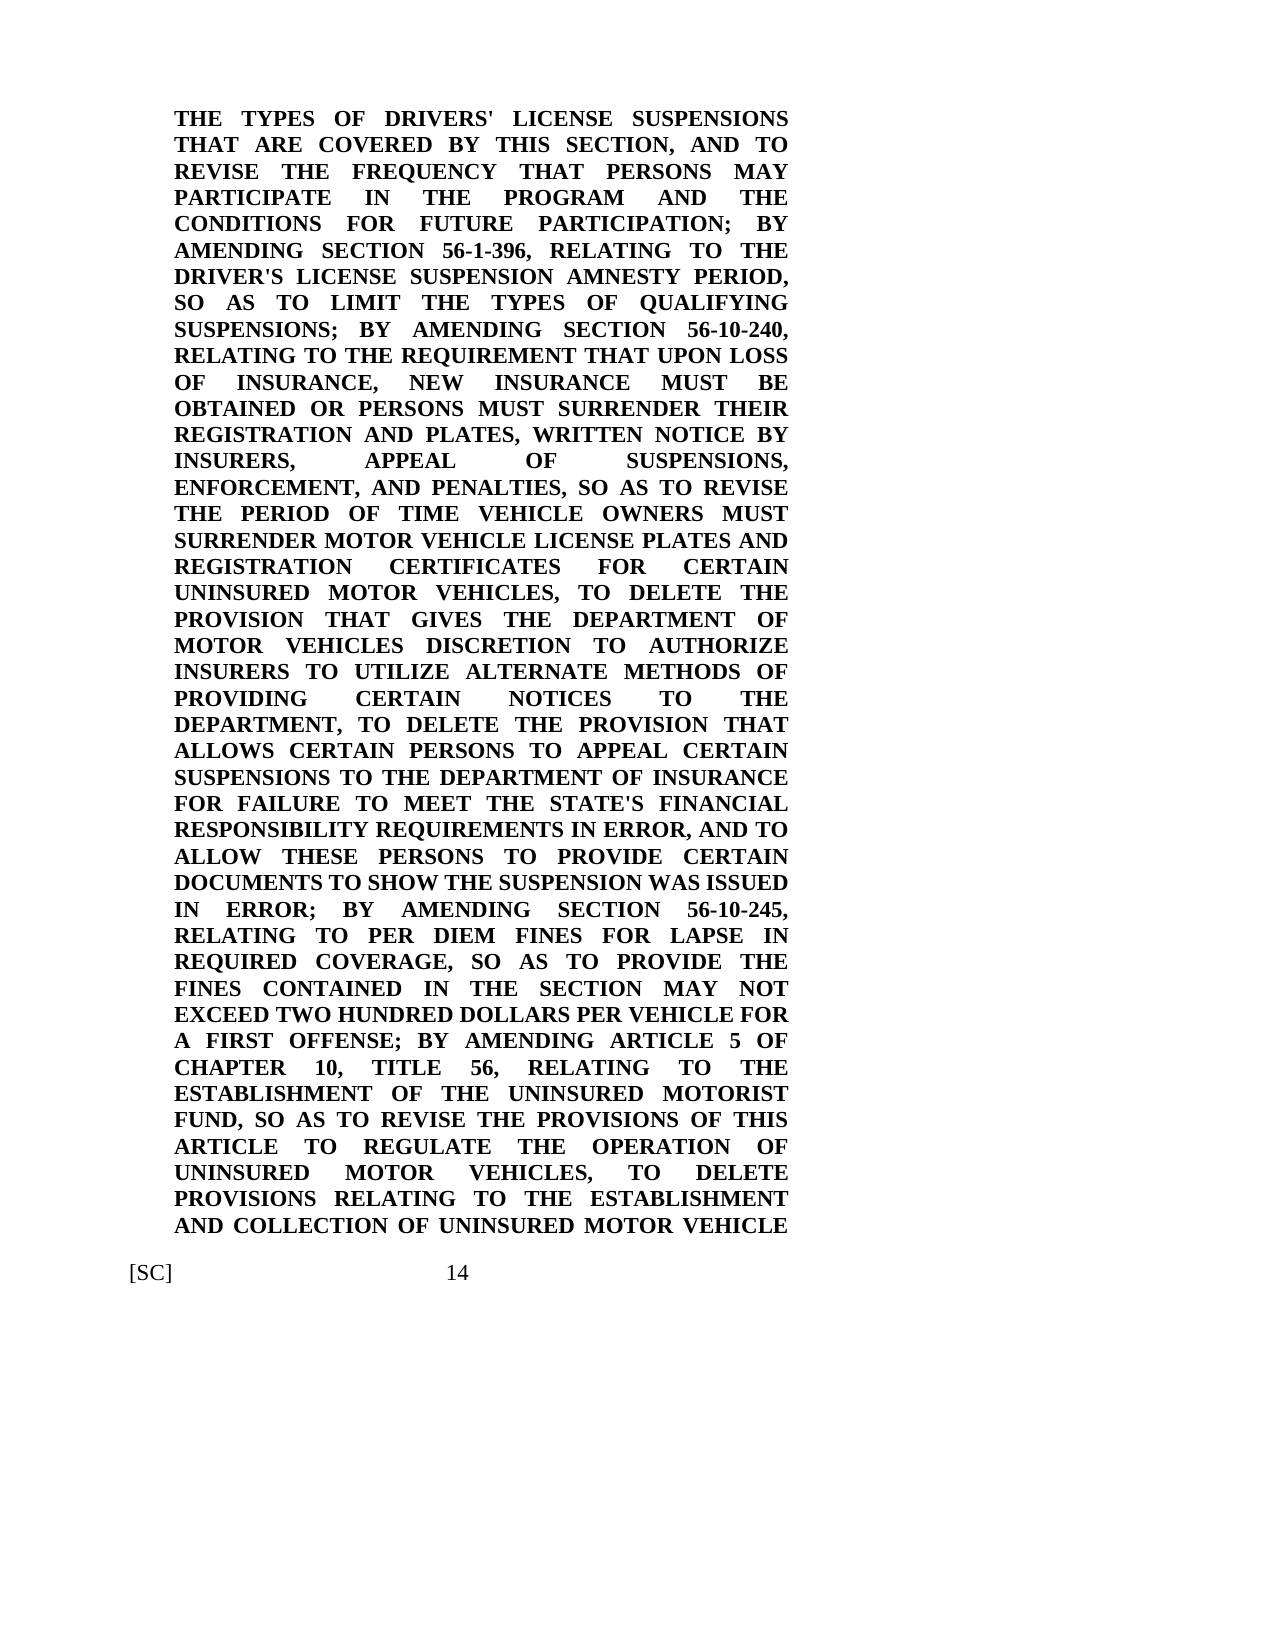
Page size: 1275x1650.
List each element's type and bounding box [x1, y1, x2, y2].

text [129, 105, 789, 1238]
